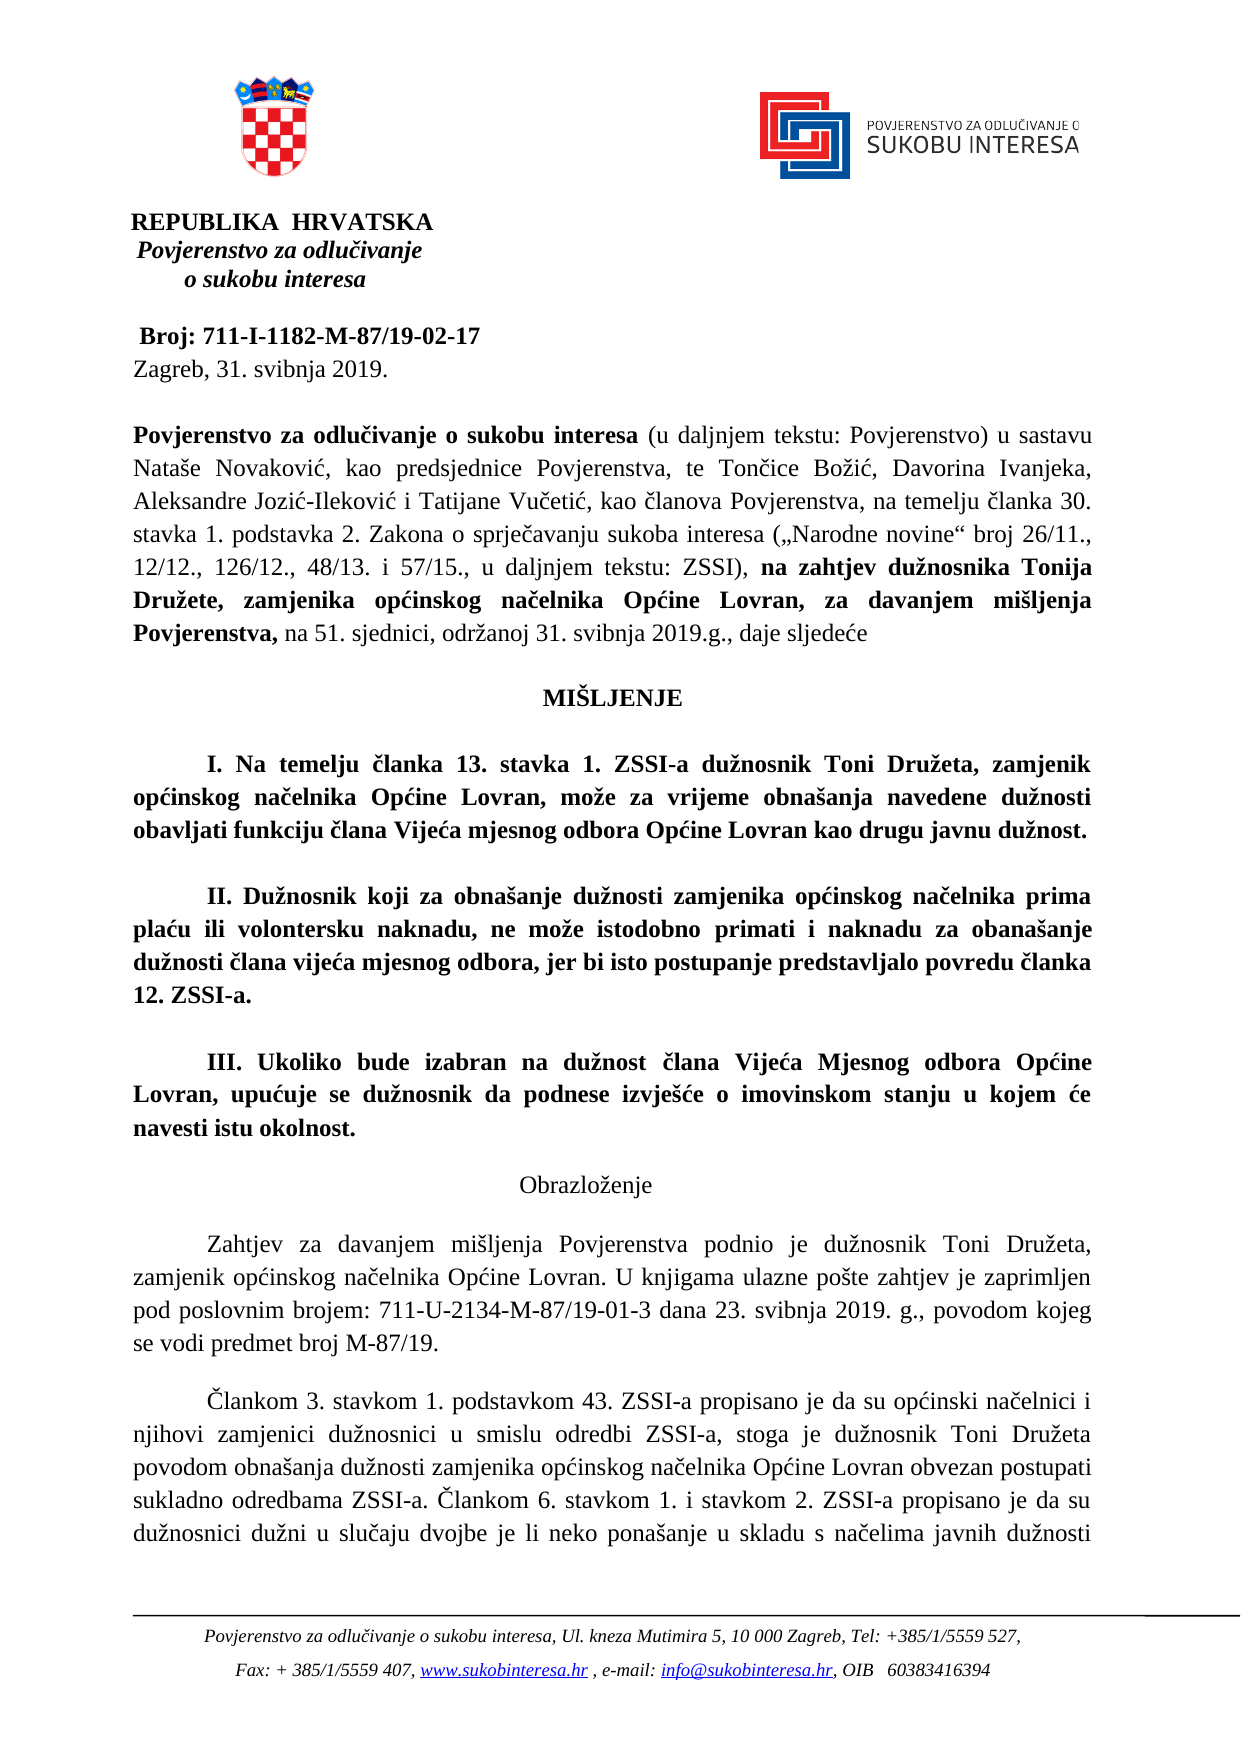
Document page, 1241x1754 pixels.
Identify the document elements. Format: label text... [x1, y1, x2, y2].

text Broj: 711-I-1182-M-87/19-02-17 [133, 321, 1092, 349]
picture [760, 92, 1079, 179]
picture [231, 73, 320, 179]
text Povjerenstvo za odlučivanje o sukobu interesa (u daljnjem tekstu: Povjerenstvo) u sastavu Nataše Novaković, kao predsjednice Povjerenstva, te Tončice Božić, Davorina Ivanjeka, Aleksandre Jozić-Ileković i Tatijane Vučetić, kao članova Povjerenstva, na temelju članka 30. stavka 1. podstavka 2. Zakona o sprječavanju sukoba interesa („Narodne novine“ broj 26/11., 12/12., 126/12., 48/13. i 57/15., u daljnjem tekstu: ZSSI), na zahtjev dužnosnika Tonija Družete, zamjenika općinskog načelnika Općine Lovran, za davanjem mišljenja Povjerenstva, na 51. sjednici, održanoj 31. svibnja 2019.g., daje sljedeće [133, 420, 1092, 647]
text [133, 1386, 1092, 1547]
text Obrazloženje [133, 1171, 1092, 1199]
text I. Na temelju članka 13. stavka 1. ZSSI-a dužnosnik Toni Družeta, zamjenik općinskog načelnika Općine Lovran, može za vrijeme obnašanja navedene dužnosti obavljati funkciju člana Vijeća mjesnog odbora Općine Lovran kao drugu javnu dužnost. [133, 749, 1092, 844]
text MIŠLJENJE [133, 683, 1092, 712]
text II. Dužnosnik koji za obnašanje dužnosti zamjenika općinskog načelnika prima plaću ili volontersku naknadu, ne može istodobno primati i naknadu za obanašanje dužnosti člana vijeća mjesnog odbora, jer bi isto postupanje predstavljalo povredu članka 12. ZSSI-a. [133, 881, 1092, 1009]
text Zahtjev za davanjem mišljenja Povjerenstva podnio je dužnosnik Toni Družeta, zamjenik općinskog načelnika Općine Lovran. U knjigama ulazne pošte zahtjev je zaprimljen pod poslovnim brojem: 711-U-2134-M-87/19-01-3 dana 23. svibnja 2019. g., povodom kojeg se vodi predmet broj M-87/19. [133, 1229, 1092, 1356]
text III. Ukoliko bude izabran na dužnost člana Vijeća Mjesnog odbora Općine Lovran, upućuje se dužnosnik da podnese izvješće o imovinskom stanju u kojem će navesti istu okolnost. [133, 1047, 1092, 1080]
text III. Ukoliko bude izabran na dužnost člana Vijeća Mjesnog odbora Općine Lovran, upućuje se dužnosnik da podnese izvješće o imovinskom stanju u kojem će navesti istu okolnost. [133, 1108, 1092, 1141]
text Zagreb, 31. svibnja 2019. [133, 354, 1092, 383]
